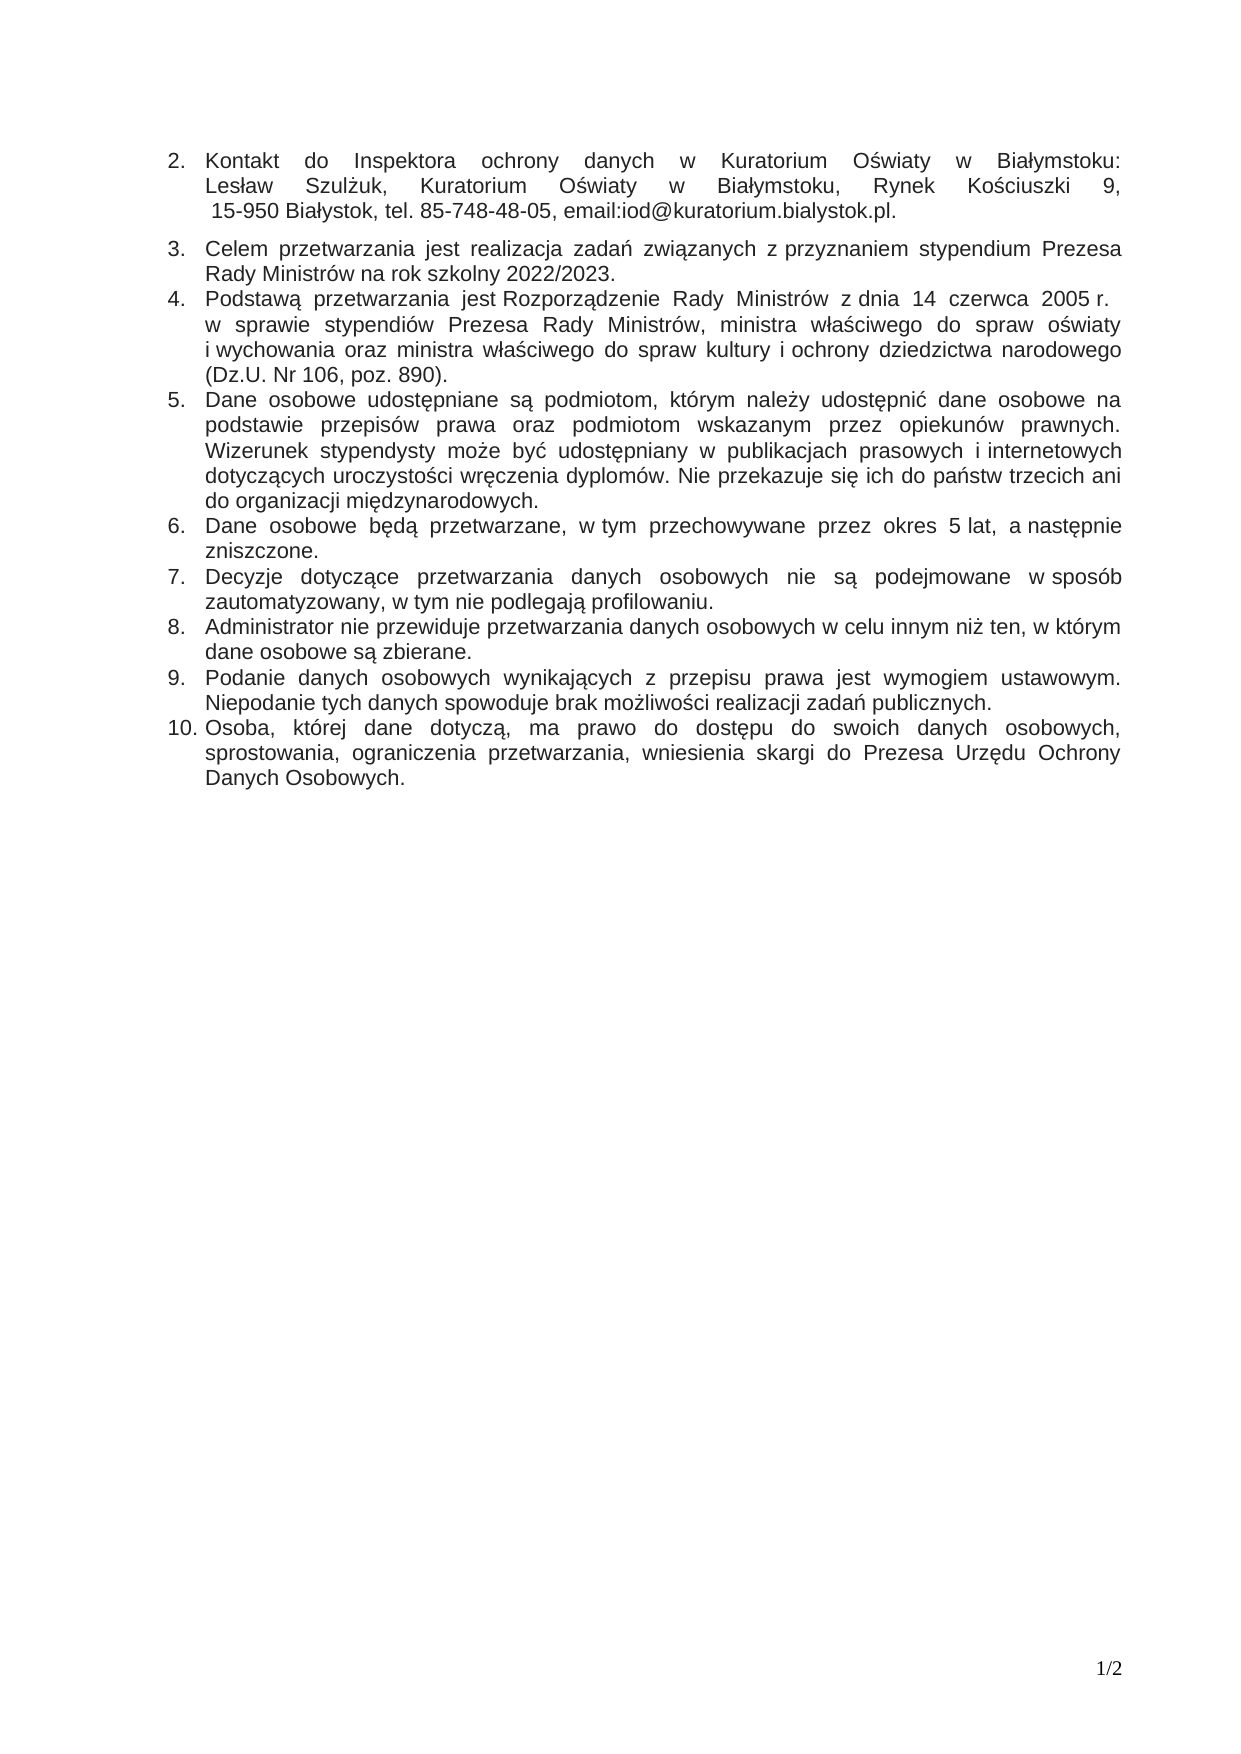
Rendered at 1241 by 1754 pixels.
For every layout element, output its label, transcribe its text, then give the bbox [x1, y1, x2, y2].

list Kontakt do Inspektora ochrony danych w Kuratorium Oświaty w Białymstoku: Lesław Szulżuk, Kuratorium Oświaty w Białymstoku, Rynek Kościuszki 9, 15-950 Białystok, tel. 85-748-48-05, email:iod@kuratorium.bialystok.pl. [167, 148, 1122, 223]
list Podanie danych osobowych wynikających z przepisu prawa jest wymogiem ustawowym. Niepodanie tych danych spowoduje brak możliwości realizacji zadań publicznych. [167, 664, 1122, 715]
list Osoba, której dane dotyczą, ma prawo do dostępu do swoich danych osobowych, sprostowania, ograniczenia przetwarzania, wniesienia skargi do Prezesa Urzędu Ochrony Danych Osobowych. [167, 715, 1122, 818]
list Podstawą przetwarzania jest Rozporządzenie Rady Ministrów z dnia 14 czerwca 2005 r. w sprawie stypendiów Prezesa Rady Ministrów, ministra właściwego do spraw oświaty i wychowania oraz ministra właściwego do spraw kultury i ochrony dziedzictwa narodowego (Dz.U. Nr 106, poz. 890). [167, 286, 1122, 387]
list Dane osobowe będą przetwarzane, w tym przechowywane przez okres 5 lat, a następnie zniszczone. [167, 513, 1122, 563]
list Administrator nie przewiduje przetwarzania danych osobowych w celu innym niż ten, w którym dane osobowe są zbierane. [167, 614, 1122, 664]
list Celem przetwarzania jest realizacja zadań związanych z przyznaniem stypendium Prezesa Rady Ministrów na rok szkolny 2022/2023. [167, 236, 1122, 286]
list Dane osobowe udostępniane są podmiotom, którym należy udostępnić dane osobowe na podstawie przepisów prawa oraz podmiotom wskazanym przez opiekunów prawnych. Wizerunek stypendysty może być udostępniany w publikacjach prasowych i internetowych dotyczących uroczystości wręczenia dyplomów. Nie przekazuje się ich do państw trzecich ani do organizacji międzynarodowych. [167, 387, 1122, 513]
list Decyzje dotyczące przetwarzania danych osobowych nie są podejmowane w sposób zautomatyzowany, w tym nie podlegają profilowaniu. [167, 563, 1122, 614]
